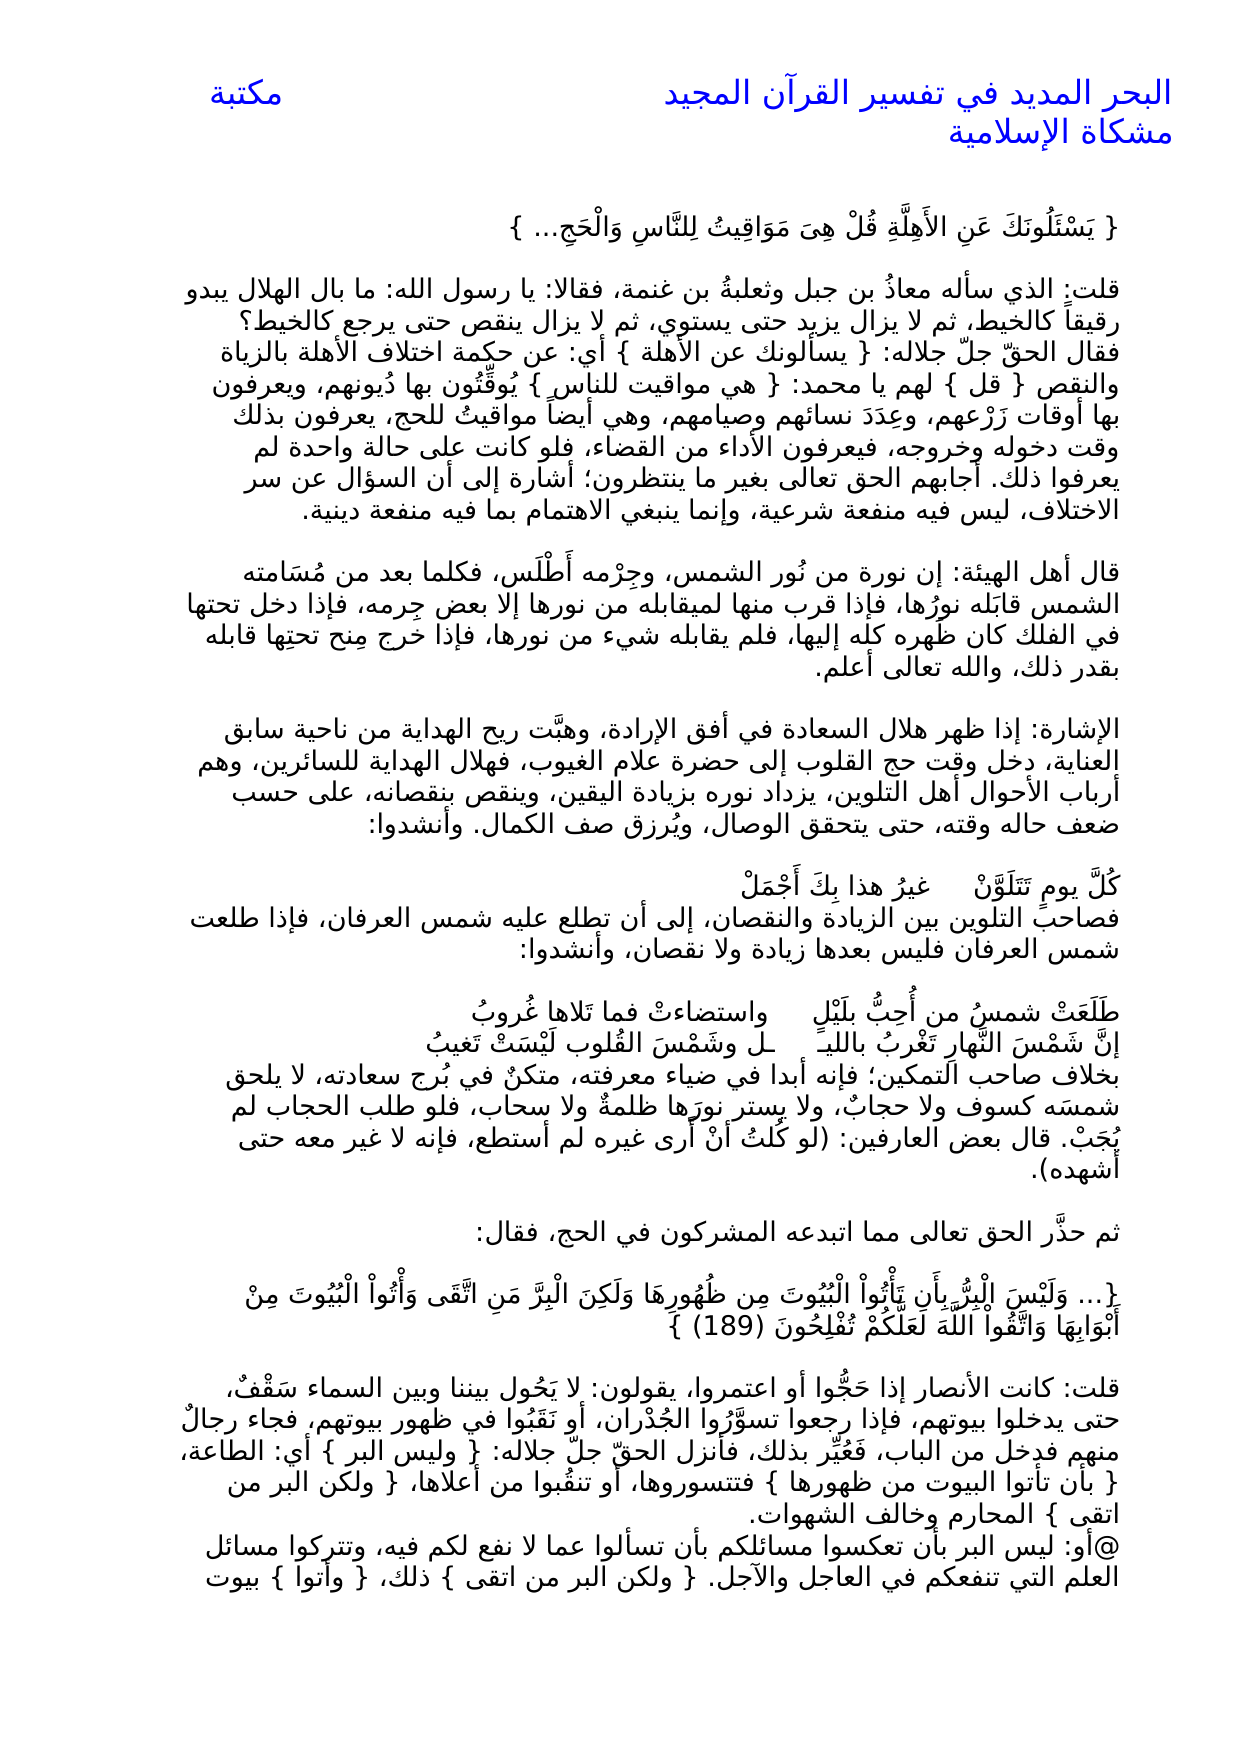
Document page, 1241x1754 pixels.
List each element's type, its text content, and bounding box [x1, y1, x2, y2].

text قلت: الذي سأله معاذُ بن جبل وثعلبةُ بن غنمة، فقالا: يا رسول الله: ما بال الهلال يبدو رقيقاً كالخيط، ثم لا يزال يزيد حتى يستوي، ثم لا يزال ينقص حتى يرجع كالخيط؟ فقال الحقّ جلّ جلاله: { يسألونك عن الأهلة } أي: عن حكمة اختلاف الأهلة بالزياة والنقص { قل } لهم يا محمد: { هي مواقيت للناس } يُوقِّتُون بها دُيونهم، ويعرفون بها أوقات زَرْعهم، وعِدَدَ نسائهم وصيامهم، وهي أيضاً مواقيتُ للحج، يعرفون بذلك وقت دخوله وخروجه، فيعرفون الأداء من القضاء، فلو كانت على حالة واحدة لم يعرفوا ذلك. أجابهم الحق تعالى بغير ما ينتظرون؛ أشارة إلى أن السؤال عن سر الاختلاف، ليس فيه منفعة شرعية، وإنما ينبغي الاهتمام بما فيه منفعة دينية. [176, 273, 1120, 526]
text الإشارة: إذا ظهر هلال السعادة في أفق الإرادة، وهبَّت ريح الهداية من ناحية سابق العناية، دخل وقت حج القلوب إلى حضرة علام الغيوب، فهلال الهداية للسائرين، وهم أرباب الأحوال أهل التلوين، يزداد نوره بزيادة اليقين، وينقص بنقصانه، على حسب ضعف حاله وقته، حتى يتحقق الوصال، ويُرزق صف الكمال. وأنشدوا: [176, 713, 1120, 840]
text طَلَعَتْ شمسُ من أُحِبُّ بلَيْلٍ واستضاءتْ فما تَلاها غُروبُ [176, 996, 1120, 1027]
text إنَّ شَمْسَ النَّهارِ تَغْربُ بالليـ ـل وشَمْسَ القُلوب لَيْسَتْ تَغيبُ [176, 1027, 1120, 1059]
text {... وَلَيْسَ الْبِرُّ بِأَن تَأْتُواْ الْبُيُوتَ مِن ظُهُورِهَا وَلَكِنَ الْبِرَّ مَنِ اتَّقَى وَأْتُواْ الْبُيُوتَ مِنْ أَبْوَابِهَا وَاتَّقُواْ اللَّهَ لَعَلَّكُمْ تُفْلِحُونَ (189) } [176, 1278, 1120, 1341]
text قال أهل الهيئة: إن نورة من نُور الشمس، وجِرْمه أَطْلَس، فكلما بعد من مُسَامته الشمس قابَله نورُها، فإذا قرب منها لميقابله من نورها إلا بعض جِرمه، فإذا دخل تحتها في الفلك كان ظَهره كله إليها، فلم يقابله شيء من نورها، فإذا خرج مِنح تحتِها قابله بقدر ذلك، والله تعالى أعلم. [176, 556, 1120, 683]
text كُلَّ يومٍ تَتَلَوَّنْ غيرُ هذا بِكَ أَجْمَلْ [176, 870, 1120, 902]
text فصاحب التلوين بين الزيادة والنقصان، إلى أن تطلع عليه شمس العرفان، فإذا طلعت شمس العرفان فليس بعدها زيادة ولا نقصان، وأنشدوا: [176, 902, 1120, 965]
text قلت: كانت الأنصار إذا حَجُّوا أو اعتمروا، يقولون: لا يَحُول بيننا وبين السماء سَقْفٌ، حتى يدخلوا بيوتهم، فإذا رجعوا تسوَّرُوا الجُدْران، أو نَقَبُوا في ظهور بيوتهم، فجاء رجالٌ منهم فدخل من الباب، فَعُيِّر بذلك، فأنزل الحقّ جلّ جلاله: { وليس البر } أي: الطاعة، { بأن تأتوا البيوت من ظهورها } فتتسوروها، أو تنقُبوا من أعلاها، { ولكن البر من اتقى } المحارم وخالف الشهوات. [176, 1372, 1120, 1530]
text { يَسْئَلُونَكَ عَنِ الأَهِلَّةِ قُلْ هِىَ مَوَاقِيتُ لِلنَّاسِ وَالْحَجِ... } [176, 211, 1120, 242]
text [176, 1530, 1120, 1593]
text ثم حذَّر الحق تعالى مما اتبدعه المشركون في الحج، فقال: [176, 1216, 1120, 1247]
text بخلاف صاحب التمكين؛ فإنه أبدا في ضياء معرفته، متكنٌ في بُرج سعادته، لا يلحق شمسَه كسوف ولا حجابٌ، ولا يستر نورَها ظلمةٌ ولا سحاب، فلو طلب الحجاب لم يُجَبْ. قال بعض العارفين: (لو كُلتُ أنْ أَرى غيره لم أستطع، فإنه لا غير معه حتى أشهده). [176, 1059, 1120, 1185]
